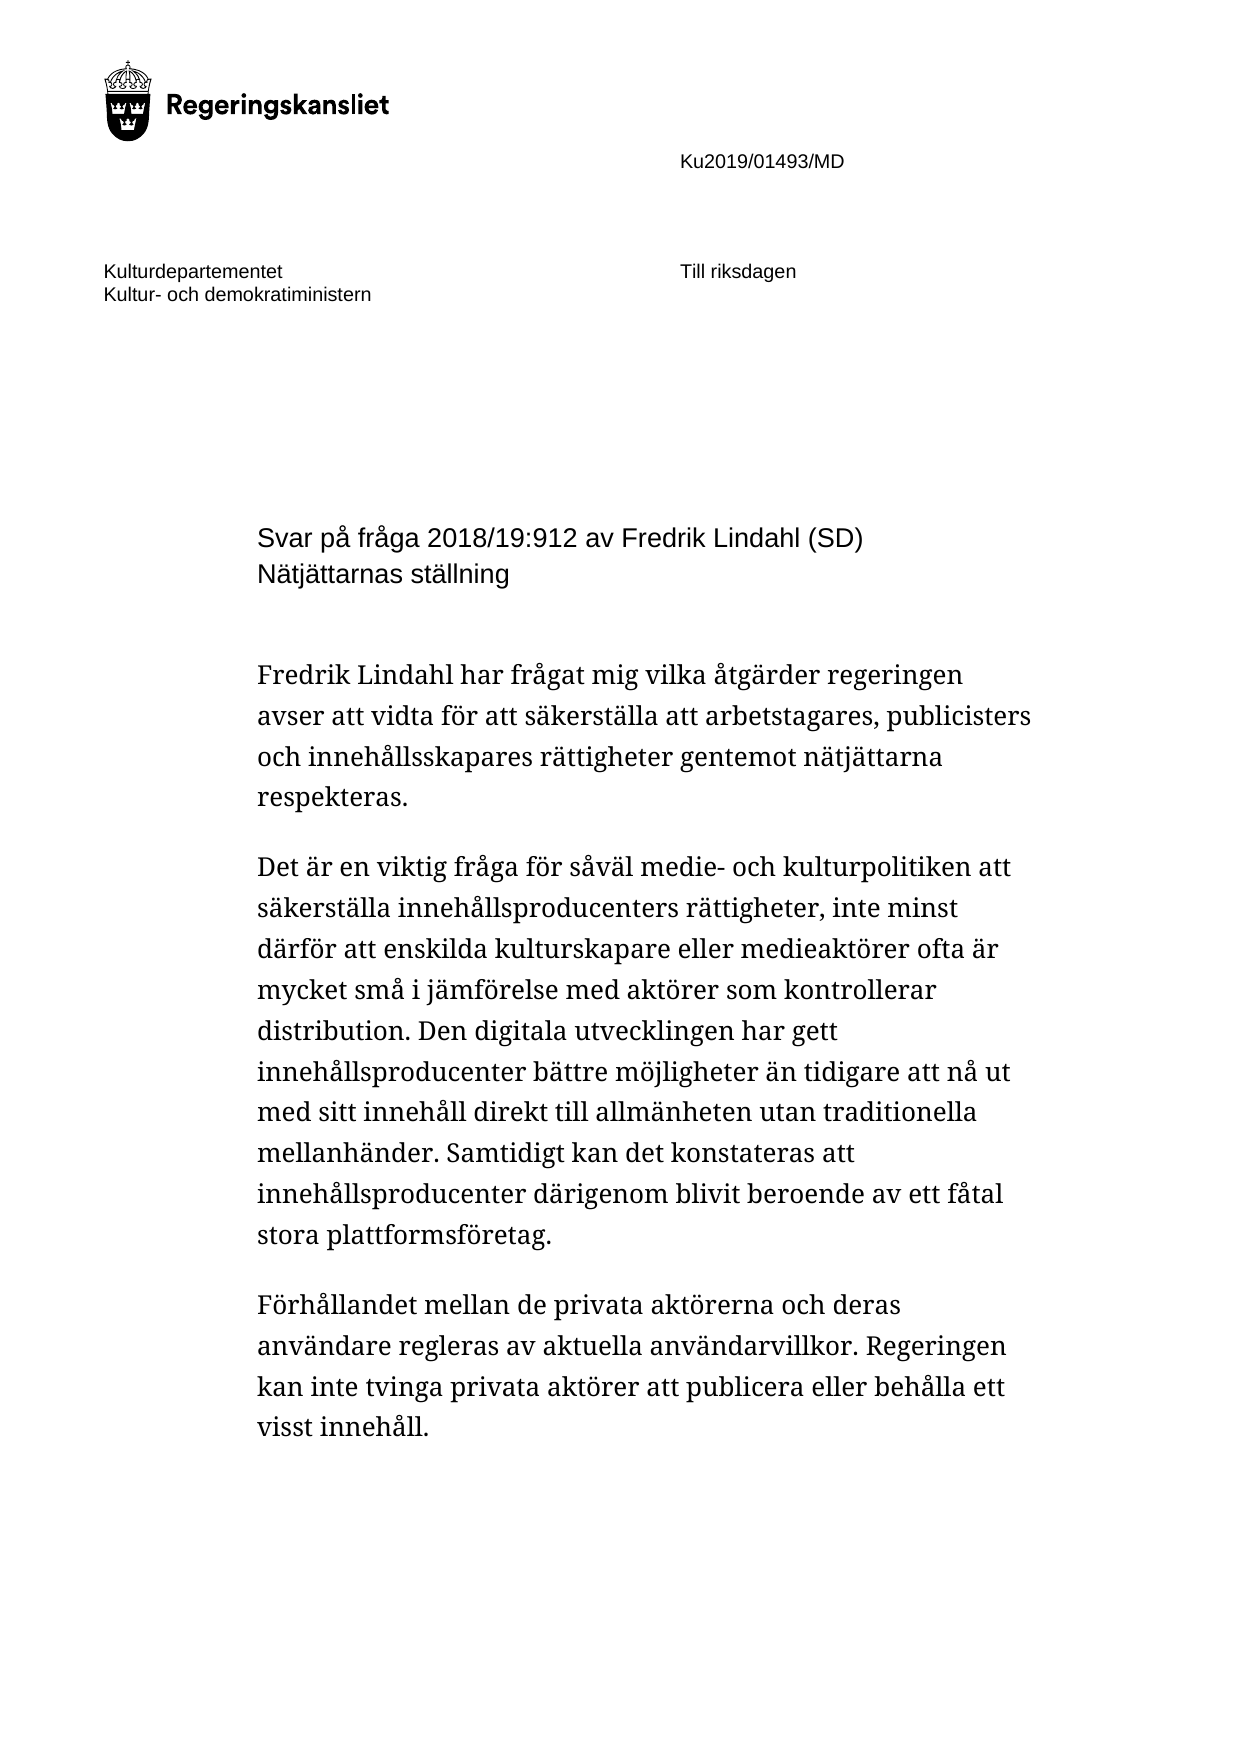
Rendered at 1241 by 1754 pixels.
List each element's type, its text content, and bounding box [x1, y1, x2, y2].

title Svar på fråga 2018/19:912 av Fredrik Lindahl (SD) Nätjättarnas ställning [257, 522, 1033, 589]
text Förhållandet mellan de privata aktörerna och deras användare regleras av aktuella användarvillkor. Regeringen kan inte tvinga privata aktörer att publicera eller behålla ett visst innehåll. [257, 1287, 1033, 1444]
text Fredrik Lindahl har frågat mig vilka åtgärder regeringen avser att vidta för att säkerställa att arbetstagares, publicisters och innehållsskapares rättigheter gentemot nätjättarna respekteras. [257, 657, 1033, 814]
text Det är en viktig fråga för såväl medie- och kulturpolitiken att säkerställa innehållsproducenters rättigheter, inte minst därför att enskilda kulturskapare eller medieaktörer ofta är mycket små i jämförelse med aktörer som kontrollerar distribution. Den digitala utvecklingen har gett innehållsproducenter bättre möjligheter än tidigare att nå ut med sitt innehåll direkt till allmänheten utan traditionella mellanhänder. Samtidigt kan det konstateras att innehållsproducenter därigenom blivit beroende av ett fåtal stora plattformsföretag. [257, 849, 1033, 1252]
